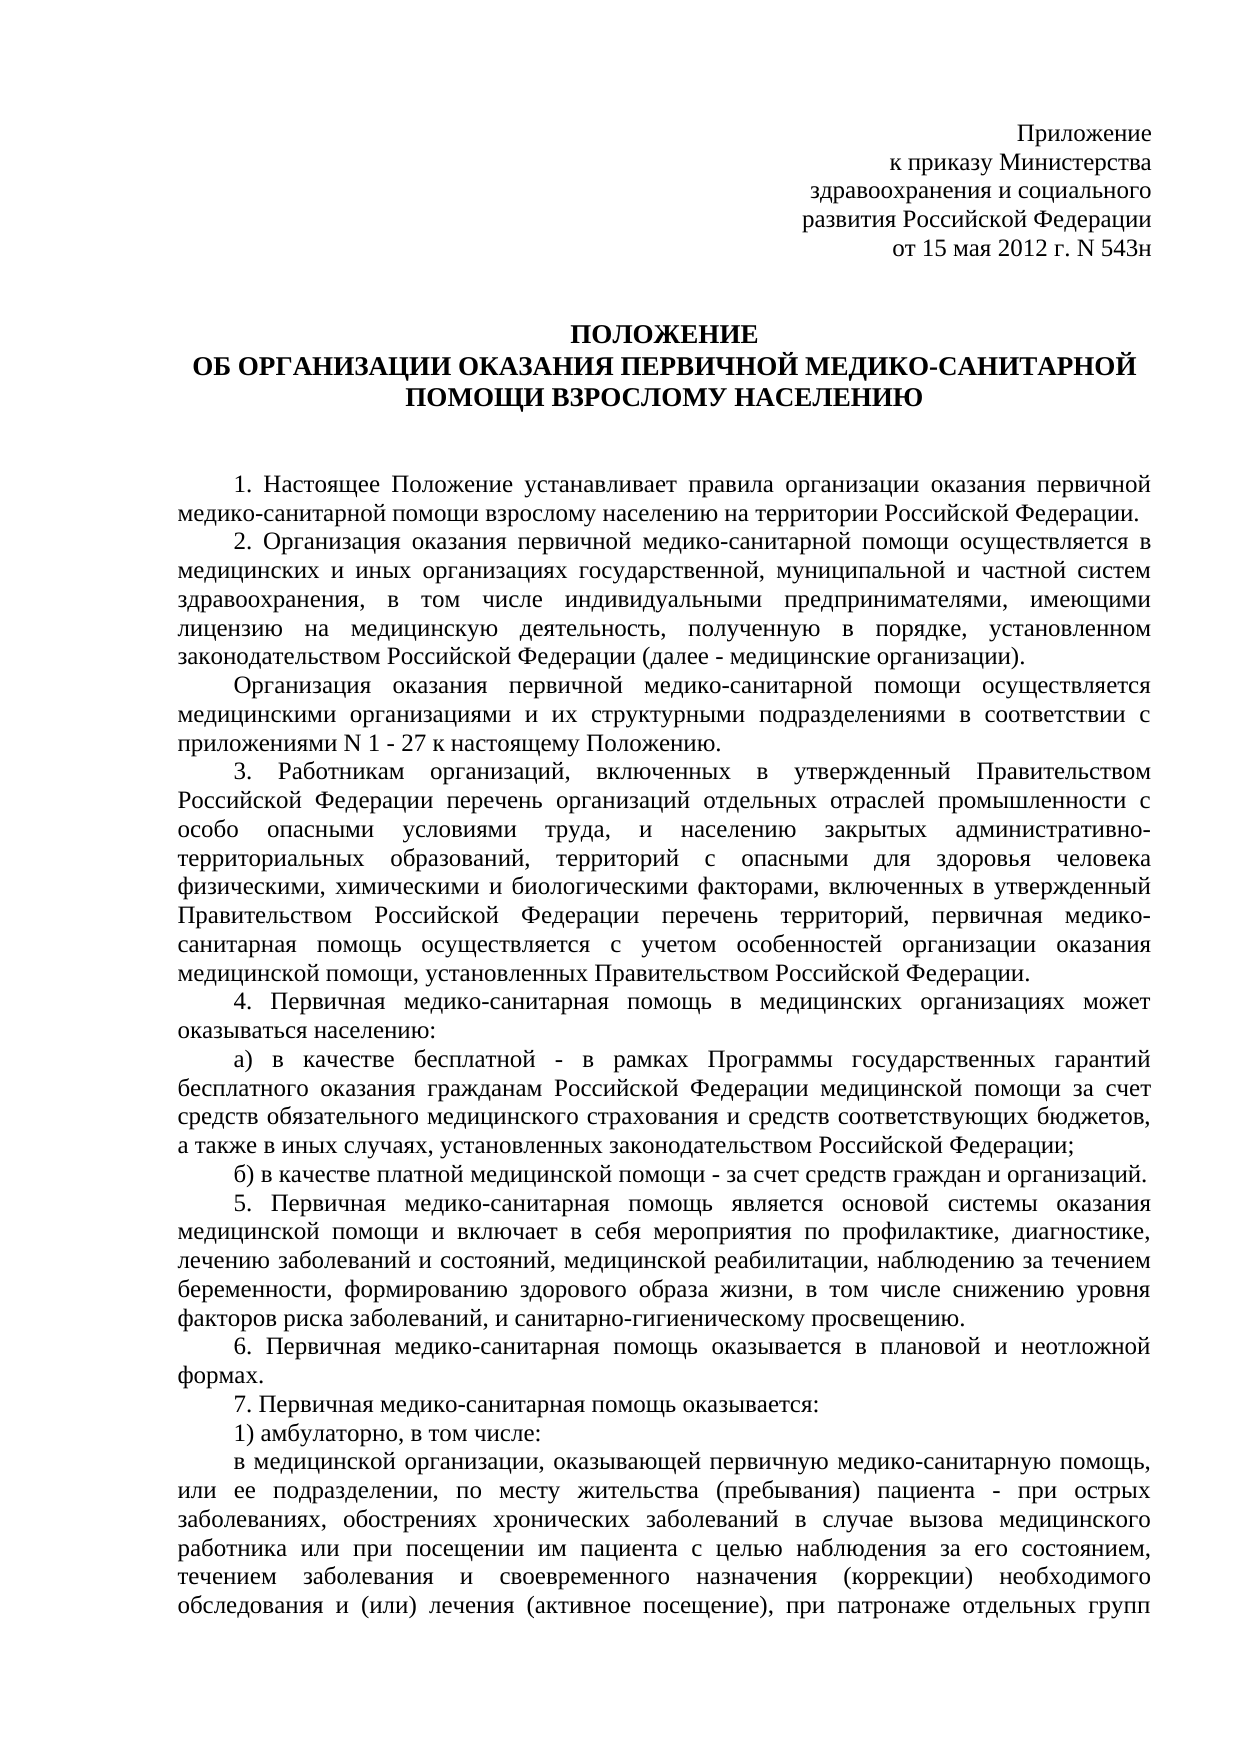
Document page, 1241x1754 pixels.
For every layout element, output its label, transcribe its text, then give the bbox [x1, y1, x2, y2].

text ПОЛОЖЕНИЕ [177, 319, 1152, 350]
text ПОМОЩИ ВЗРОСЛОМУ НАСЕЛЕНИЮ [177, 381, 1152, 412]
text 5. Первичная медико-санитарная помощь является основой системы оказания медицинской помощи и включает в себя мероприятия по профилактике, диагностике, лечению заболеваний и состояний, медицинской реабилитации, наблюдению за течением беременности, формированию здорового образа жизни, в том числе снижению уровня факторов риска заболеваний, и санитарно-гигиеническому просвещению. [177, 1188, 1152, 1331]
text здравоохранения и социального [177, 176, 1152, 204]
text 3. Работникам организаций, включенных в утвержденный Правительством Российской Федерации перечень организаций отдельных отраслей промышленности с особо опасными условиями труда, и населению закрытых административно-территориальных образований, территорий с опасными для здоровья человека физическими, химическими и биологическими факторами, включенных в утвержденный Правительством Российской Федерации перечень территорий, первичная медико-санитарная помощь осуществляется с учетом особенностей организации оказания медицинской помощи, установленных Правительством Российской Федерации. [177, 756, 1152, 986]
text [177, 1446, 1152, 1619]
text 1) амбулаторно, в том числе: [177, 1418, 1152, 1446]
text 4. Первичная медико-санитарная помощь в медицинских организациях может оказываться населению: [177, 986, 1152, 1044]
text б) в качестве платной медицинской помощи - за счет средств граждан и организаций. [177, 1159, 1152, 1188]
text а) в качестве бесплатной - в рамках Программы государственных гарантий бесплатного оказания гражданам Российской Федерации медицинской помощи за счет средств обязательного медицинского страхования и средств соответствующих бюджетов, а также в иных случаях, установленных законодательством Российской Федерации; [177, 1044, 1152, 1159]
text ОБ ОРГАНИЗАЦИИ ОКАЗАНИЯ ПЕРВИЧНОЙ МЕДИКО-САНИТАРНОЙ [177, 350, 1152, 381]
text Приложение [177, 118, 1152, 147]
text 1. Настоящее Положение устанавливает правила организации оказания первичной медико-санитарной помощи взрослому населению на территории Российской Федерации. [177, 469, 1152, 526]
text 6. Первичная медико-санитарная помощь оказывается в плановой и неотложной формах. [177, 1331, 1152, 1389]
text к приказу Министерства [177, 147, 1152, 176]
text 2. Организация оказания первичной медико-санитарной помощи осуществляется в медицинских и иных организациях государственной, муниципальной и частной систем здравоохранения, в том числе индивидуальными предпринимателями, имеющими лицензию на медицинскую деятельность, полученную в порядке, установленном законодательством Российской Федерации (далее - медицинские организации). [177, 526, 1152, 670]
text 7. Первичная медико-санитарная помощь оказывается: [177, 1389, 1152, 1418]
text от 15 мая 2012 г. N 543н [177, 233, 1152, 262]
text развития Российской Федерации [177, 204, 1152, 233]
text Организация оказания первичной медико-санитарной помощи осуществляется медицинскими организациями и их структурными подразделениями в соответствии с приложениями N 1 - 27 к настоящему Положению. [177, 670, 1152, 756]
